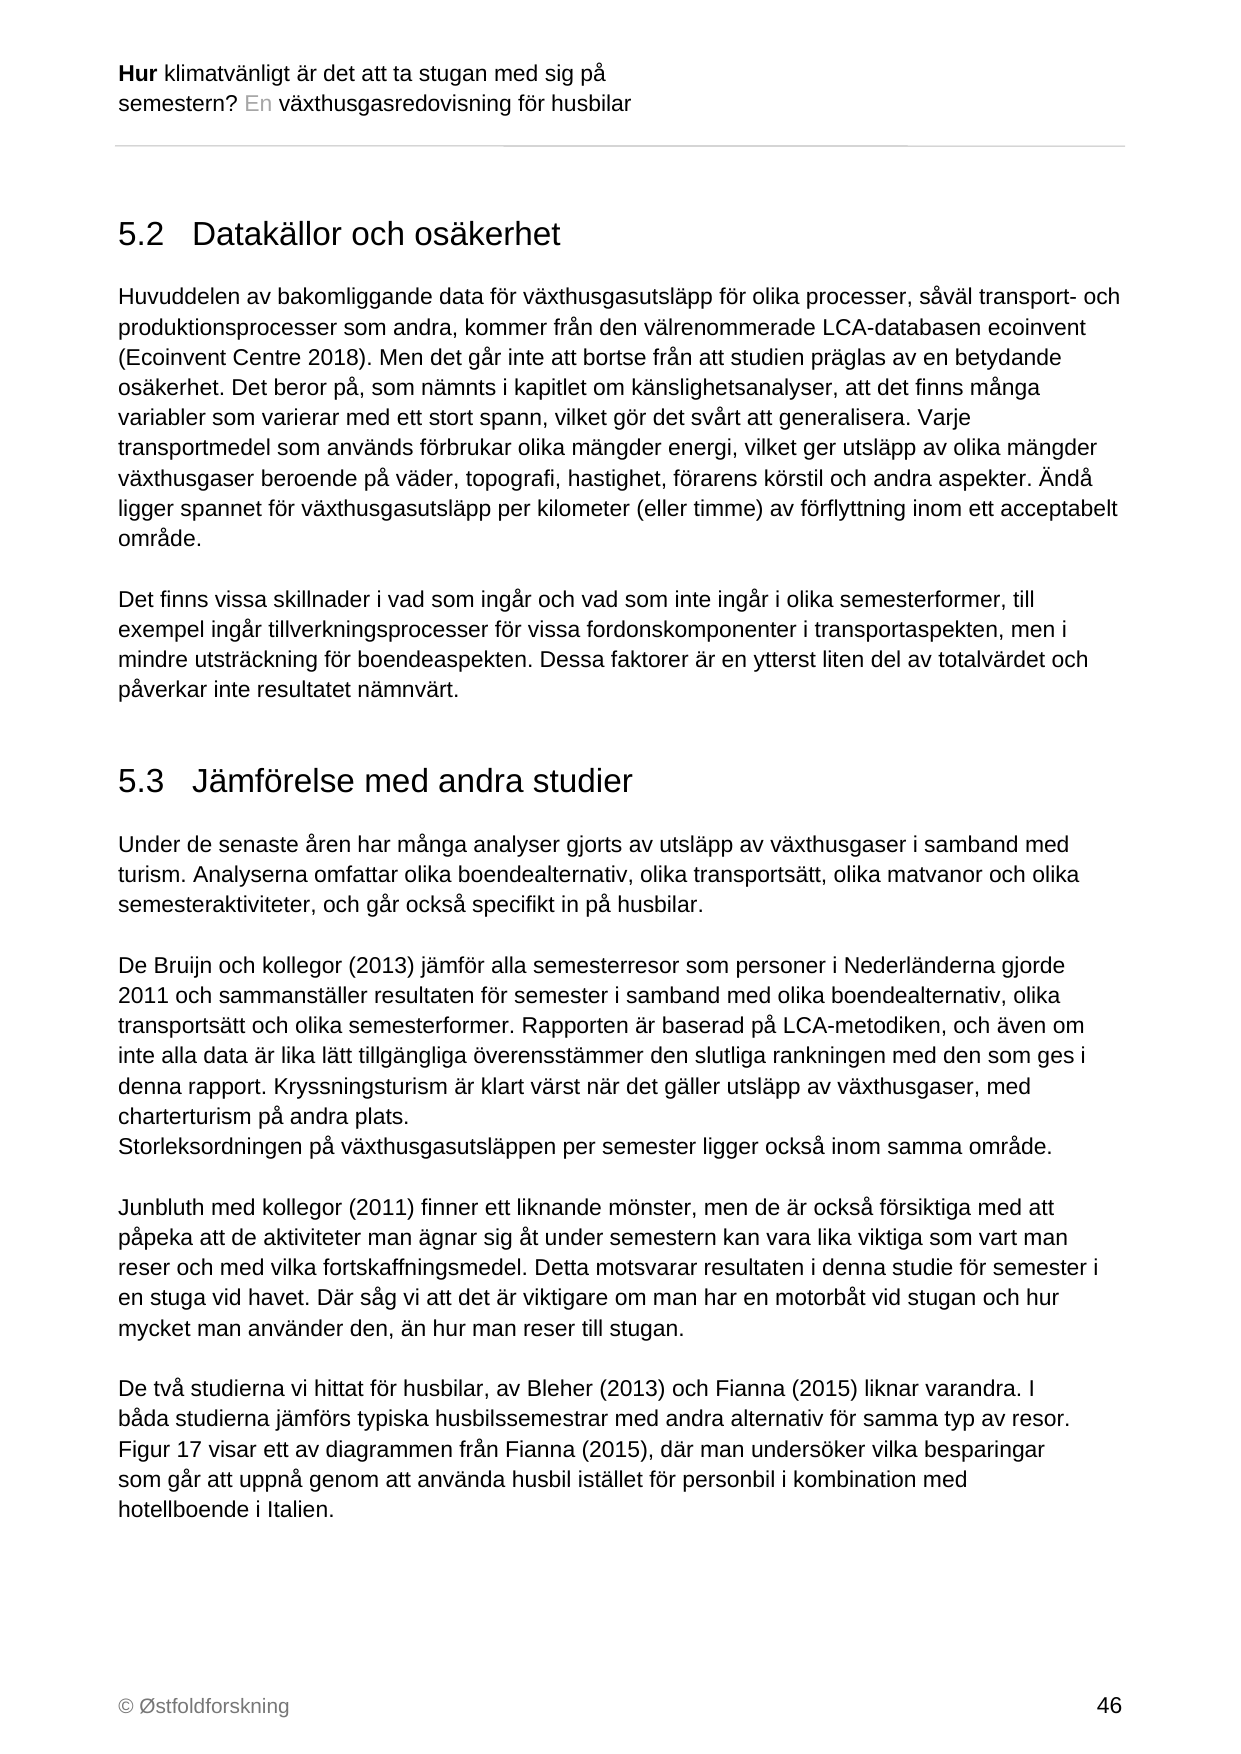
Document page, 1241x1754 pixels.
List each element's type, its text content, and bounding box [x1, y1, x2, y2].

text Under de senaste åren har många analyser gjorts av utsläpp av växthusgaser i samband med turism. Analyserna omfattar olika boendealternativ, olika transportsätt, olika matvanor och olika semesteraktiviteter, och går också specifikt in på husbilar. [118, 831, 1121, 918]
subtitle Jämförelse med andra studier [118, 762, 1240, 800]
text Det finns vissa skillnader i vad som ingår och vad som inte ingår i olika semesterformer, till exempel ingår tillverkningsprocesser för vissa fordonskomponenter i transportaspekten, men i mindre utsträckning för boendeaspekten. Dessa faktorer är en ytterst liten del av totalvärdet och påverkar inte resultatet nämnvärt. [118, 586, 1119, 703]
text De Bruijn och kollegor (2013) jämför alla semesterresor som personer i Nederländerna gjorde 2011 och sammanställer resultaten för semester i samband med olika boendealternativ, olika transportsätt och olika semesterformer. Rapporten är baserad på LCA-metodiken, och även om inte alla data är lika lätt tillgängliga överensstämmer den slutliga rankningen med den som ges i denna rapport. Kryssningsturism är klart värst när det gäller utsläpp av växthusgaser, med charterturism på andra plats. [118, 952, 1119, 1129]
text Junbluth med kollegor (2011) finner ett liknande mönster, men de är också försiktiga med att påpeka att de aktiviteter man ägnar sig åt under semestern kan vara lika viktiga som vart man reser och med vilka fortskaffningsmedel. Detta motsvarar resultaten i denna studie för semester i en stuga vid havet. Där såg vi att det är viktigare om man har en motorbåt vid stugan och hur mycket man använder den, än hur man reser till stugan. [118, 1194, 1122, 1341]
text De två studierna vi hittat för husbilar, av Bleher (2013) och Fianna (2015) liknar varandra. I båda studierna jämförs typiska husbilssemestrar med andra alternativ för samma typ av resor. Figur 17 visar ett av diagrammen från Fianna (2015), där man undersöker vilka besparingar som går att uppnå genom att använda husbil istället för personbil i kombination med hotellboende i Italien. [118, 1375, 1088, 1522]
text Huvuddelen av bakomliggande data för växthusgasutsläpp för olika processer, såväl transport- och produktionsprocesser som andra, kommer från den välrenommerade LCA-databasen ecoinvent (Ecoinvent Centre 2018). Men det går inte att bortse från att studien präglas av en betydande osäkerhet. Det beror på, som nämnts i kapitlet om känslighetsanalyser, att det finns många variabler som varierar med ett stort spann, vilket gör det svårt att generalisera. Varje transportmedel som används förbrukar olika mängder energi, vilket ger utsläpp av olika mängder växthusgaser beroende på väder, topografi, hastighet, förarens körstil och andra aspekter. Ändå ligger spannet för växthusgasutsläpp per kilometer (eller timme) av förflyttning inom ett acceptabelt område. [118, 283, 1121, 551]
text Storleksordningen på växthusgasutsläppen per semester ligger också inom samma område. [118, 1133, 1240, 1159]
subtitle Datakällor och osäkerhet [118, 214, 1240, 252]
